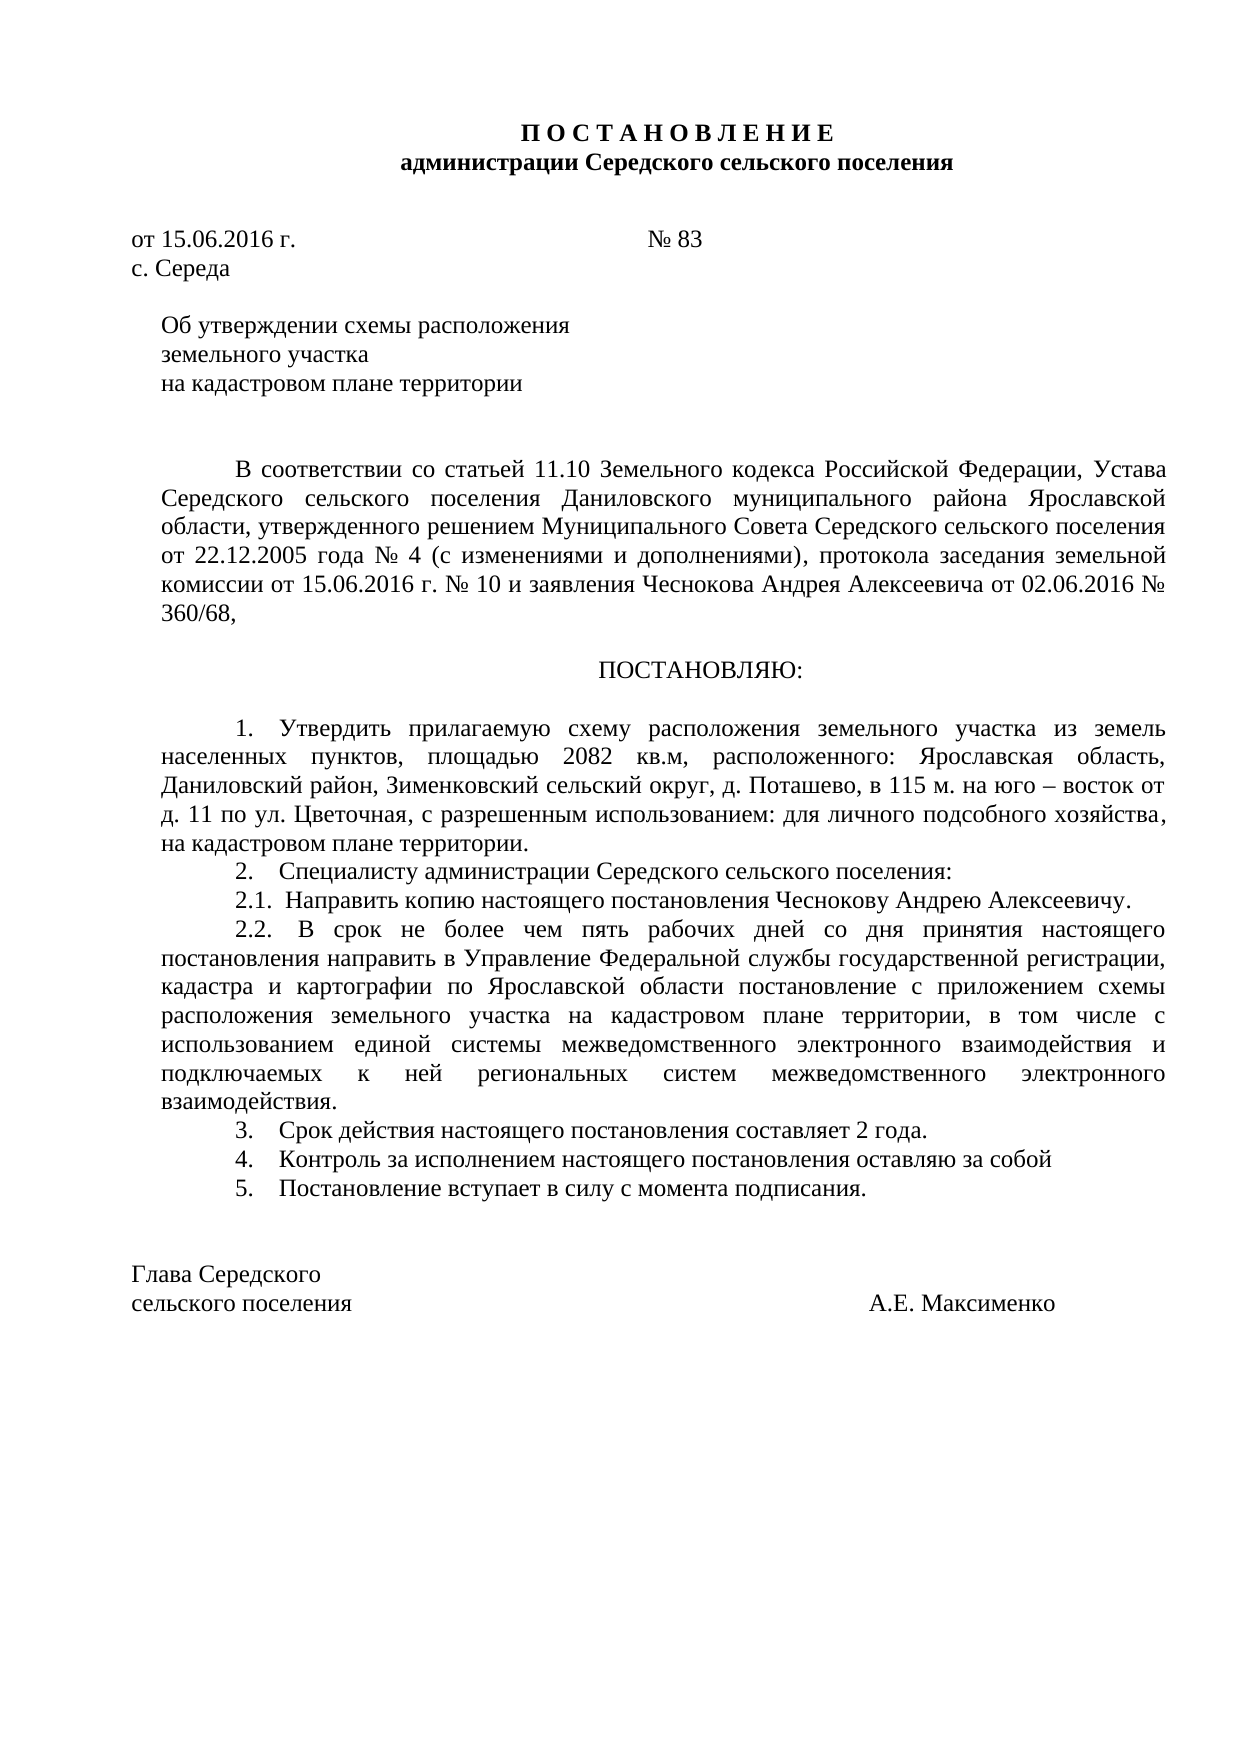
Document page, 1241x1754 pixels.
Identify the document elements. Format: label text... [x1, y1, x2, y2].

list Специалисту администрации Середского сельского поселения: [161, 856, 1167, 885]
list Направить копию настоящего постановления Чеснокову Андрею Алексеевичу. [161, 885, 1167, 914]
list В срок не более чем пять рабочих дней со дня принятия настоящего постановления направить в Управление Федеральной службы государственной регистрации, кадастра и картографии по Ярославской области постановление с приложением схемы расположения земельного участка на кадастровом плане территории, в том числе с использованием единой системы межведомственного электронного взаимодействия и подключаемых к ней региональных систем межведомственного электронного взаимодействия. [161, 914, 1167, 1115]
text Об утверждении схемы расположения земельного участка [161, 310, 635, 368]
text на кадастровом плане территории [161, 368, 635, 396]
text от 15.06.2016 г. № 83 [131, 224, 1167, 253]
title П О С Т А Н О В Л Е Н И Е [187, 118, 1167, 147]
list Постановление вступает в силу с момента подписания. [161, 1173, 1167, 1201]
text c. Середа [131, 253, 1167, 281]
text администрации Середского сельского поселения [187, 147, 1167, 176]
list Контроль за исполнением настоящего постановления оставляю за собой [161, 1144, 1167, 1173]
list Утвердить прилагаемую схему расположения земельного участка из земель населенных пунктов, площадью 2082 кв.м, расположенного: Ярославская область, Даниловский район, Зименковский сельский округ, д. Поташево, в 115 м. на юго – восток от д. 11 по ул. Цветочная, с разрешенным использованием: для личного подсобного хозяйства, на кадастровом плане территории. [161, 713, 1167, 856]
text В соответствии со статьей 11.10 Земельного кодекса Российской Федерации, Устава Середского сельского поселения Даниловского муниципального района Ярославской области, утвержденного решением Муниципального Совета Середского сельского поселения от 22.12.2005 года № 4 (с изменениями и дополнениями), протокола заседания земельной комиссии от 15.06.2016 г. № 10 и заявления Чеснокова Андрея Алексеевича от 02.06.2016 № 360/68, [161, 454, 1167, 626]
text Глава Середского [131, 1259, 1167, 1288]
list Срок действия настоящего постановления составляет 2 года. [161, 1115, 1167, 1144]
text сельского поселения А.Е. Максименко [131, 1288, 1167, 1316]
text ПОСТАНОВЛЯЮ: [161, 655, 1167, 684]
